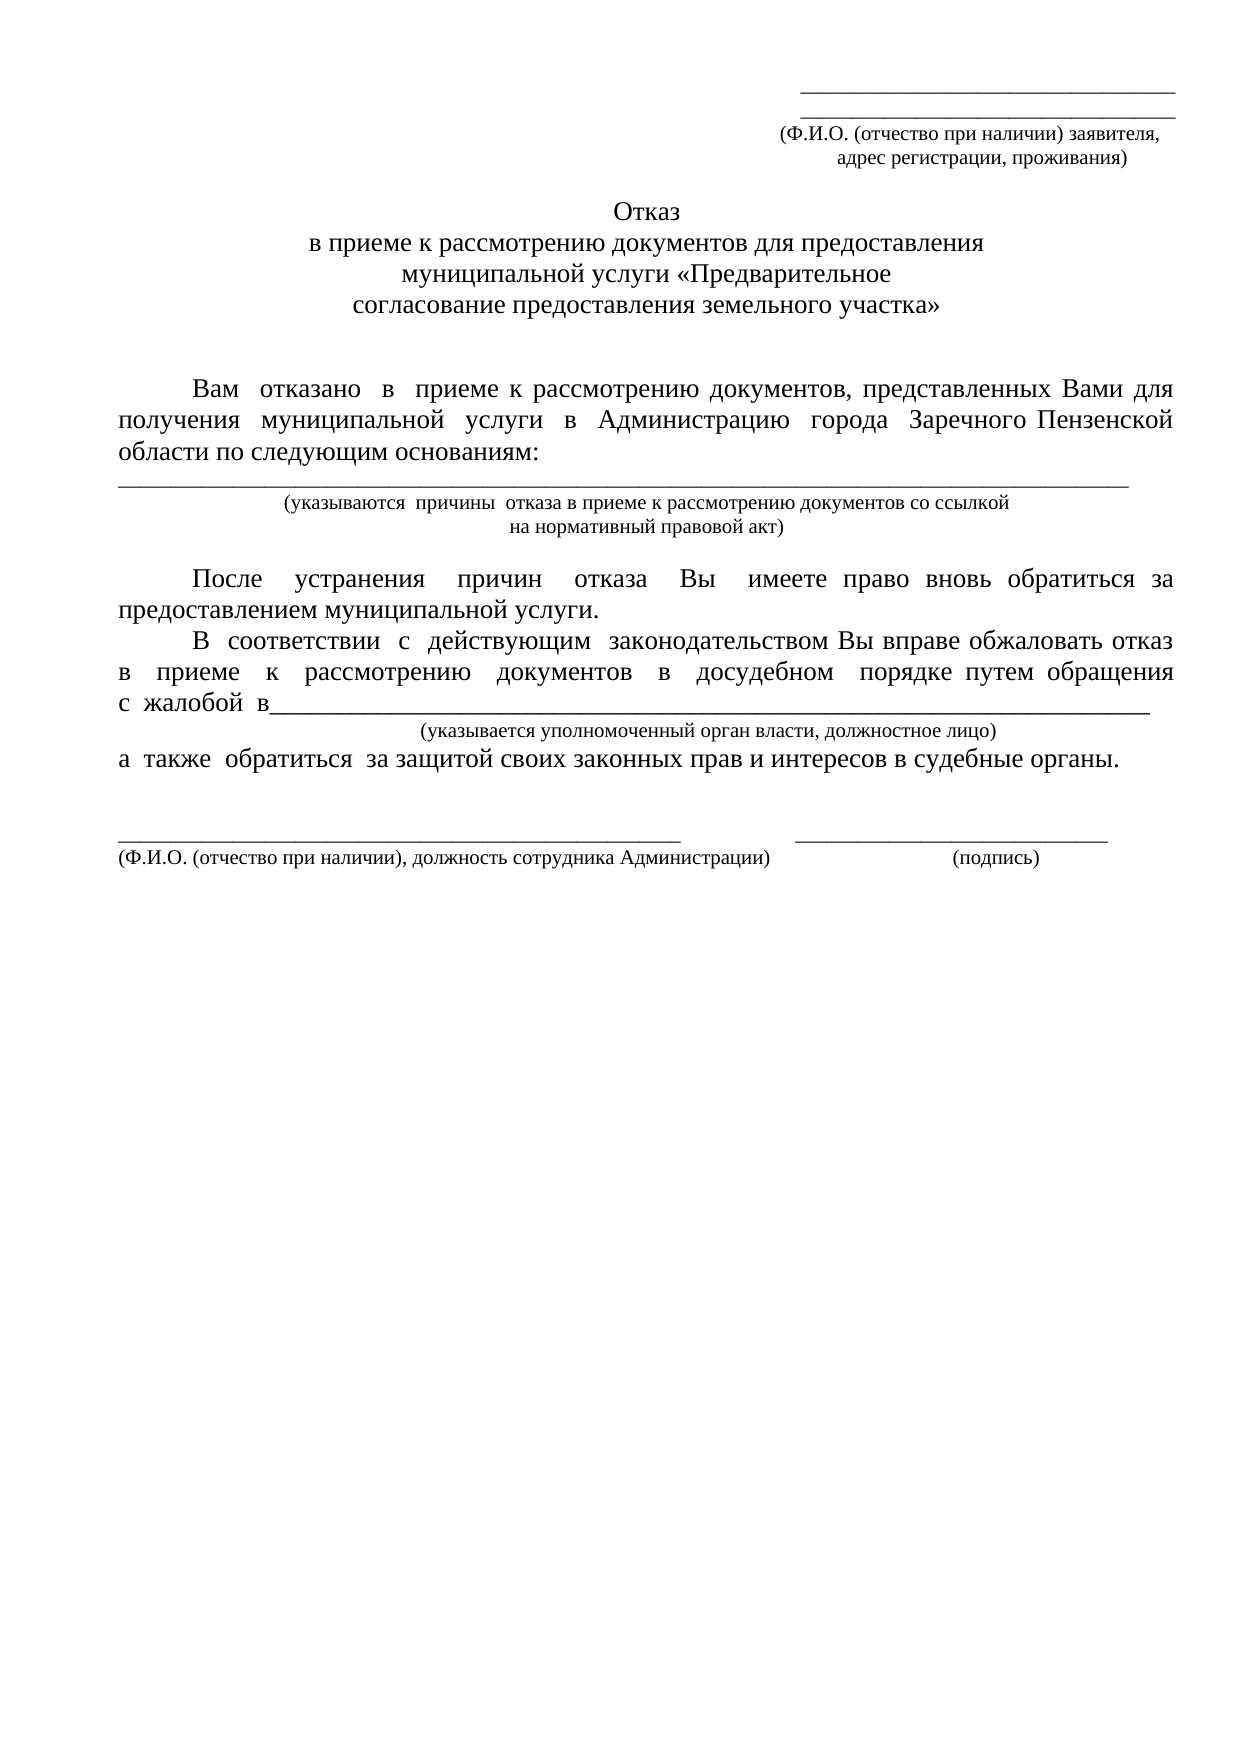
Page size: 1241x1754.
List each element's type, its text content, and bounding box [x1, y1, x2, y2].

text а также обратиться за защитой своих законных прав и интересов в судебные органы. [118, 742, 1175, 773]
text на нормативный правовой акт) [118, 514, 1175, 538]
text Вам отказано в приеме к рассмотрению документов, представленных Вами для получения муниципальной услуги в Администрацию города Заречного Пензенской области по следующим основаниям: [118, 372, 1175, 466]
text В соответствии с действующим законодательством Вы вправе обжаловать отказ в приеме к рассмотрению документов в досудебном порядке путем обращения с жалобой в_________________________________________________________________ [118, 624, 1175, 718]
text адрес регистрации, проживания) [118, 144, 1175, 169]
text ______________________________________________________ ______________________________ [118, 821, 1175, 845]
text _________________________________________________________________________________________________ [118, 466, 1175, 490]
text (указываются причины отказа в приеме к рассмотрению документов со ссылкой [118, 490, 1175, 514]
text После устранения причин отказа Вы имеете право вновь обратиться за предоставлением муниципальной услуги. [118, 562, 1175, 624]
text в приеме к рассмотрению документов для предоставления [118, 226, 1175, 257]
text Отказ [118, 195, 1175, 226]
text (Ф.И.О. (отчество при наличии) заявителя, [118, 121, 1175, 144]
text ____________________________________ [118, 96, 1175, 121]
text муниципальной услуги «Предварительное [118, 257, 1175, 288]
text ____________________________________ [118, 72, 1175, 96]
text (Ф.И.О. (отчество при наличии), должность сотрудника Администрации) (подпись) [118, 845, 1175, 869]
text (указывается уполномоченный орган власти, должностное лицо) [118, 718, 1175, 742]
text согласование предоставления земельного участка» [118, 288, 1175, 319]
